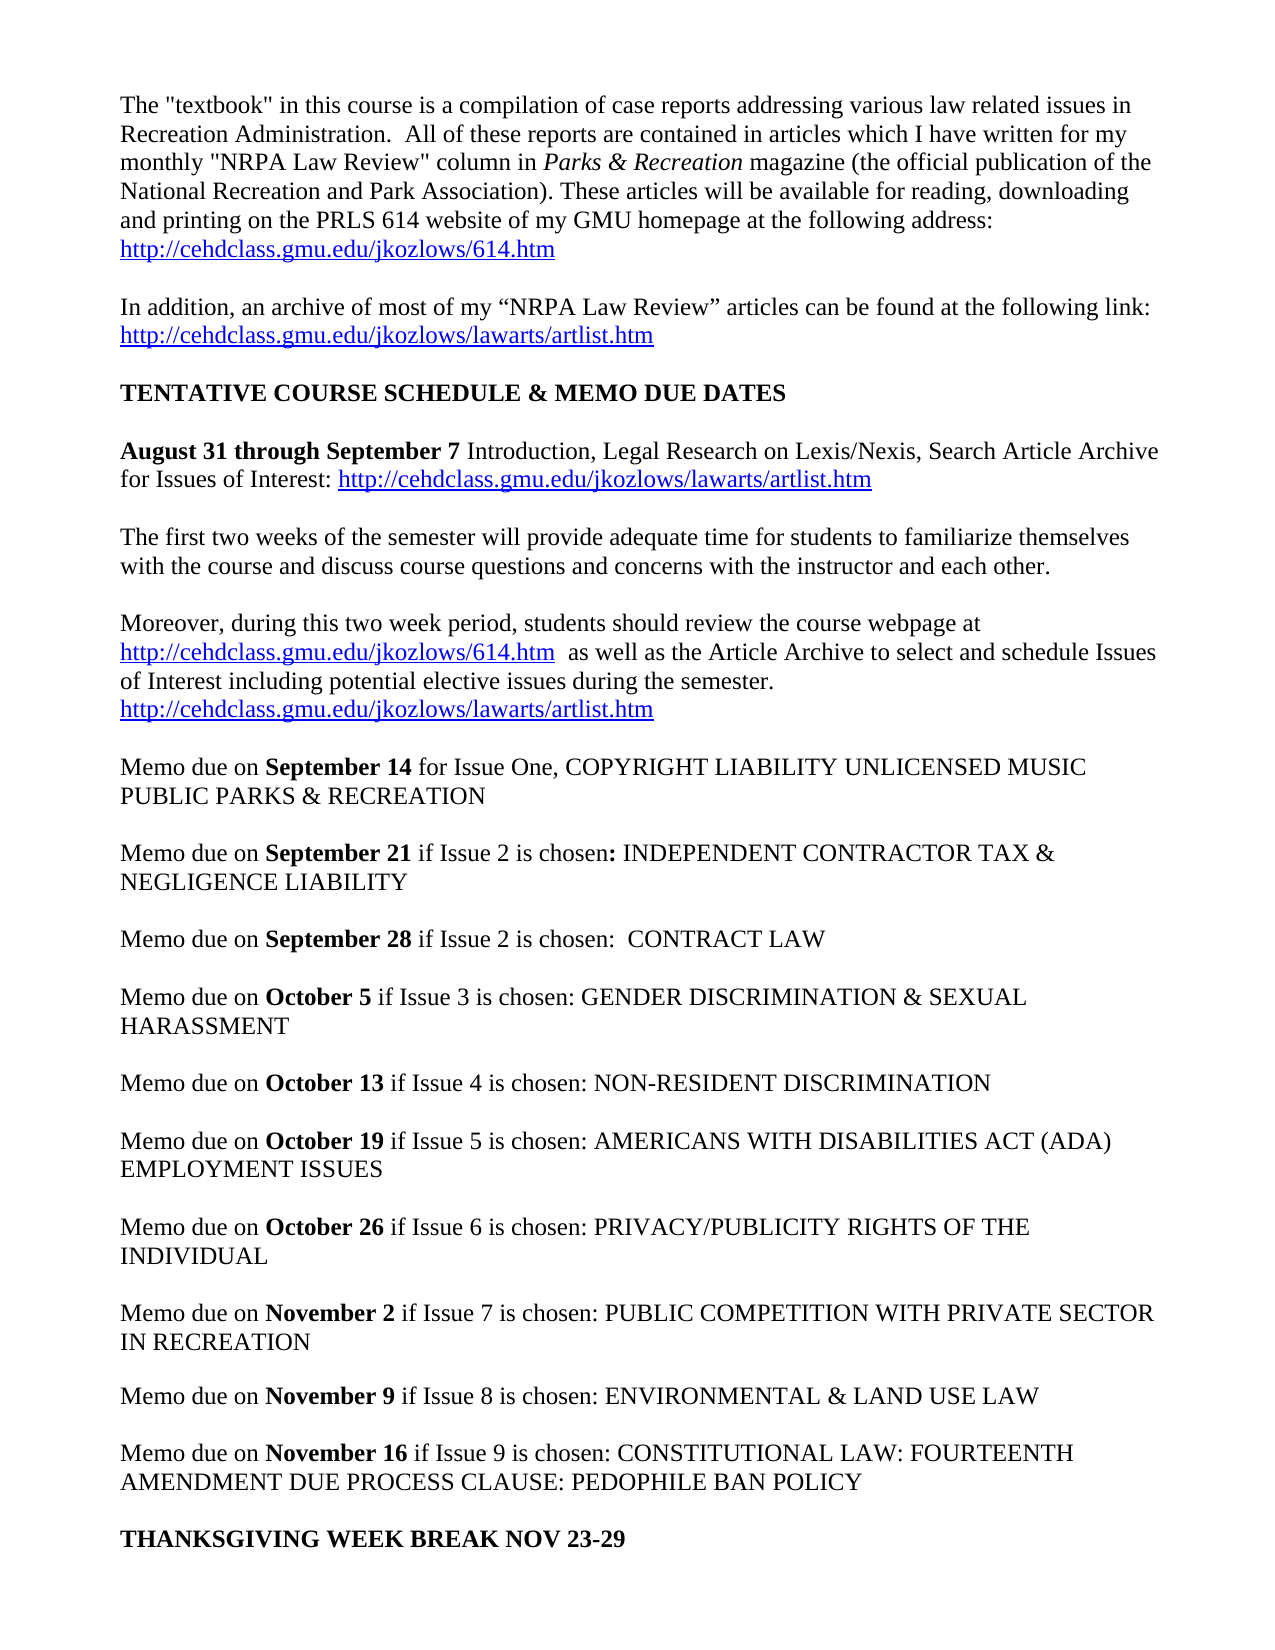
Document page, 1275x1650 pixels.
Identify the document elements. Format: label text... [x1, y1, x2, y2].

text TENTATIVE COURSE SCHEDULE & MEMO DUE DATES [120, 378, 1166, 407]
text Memo due on October 13 if Issue 4 is chosen: NON-RESIDENT DISCRIMINATION [120, 1068, 1166, 1097]
text The first two weeks of the semester will provide adequate time for students to familiarize themselves with the course and discuss course questions and concerns with the instructor and each other. [120, 522, 1166, 579]
text Memo due on September 28 if Issue 2 is chosen: CONTRACT LAW [120, 924, 1166, 953]
text Memo due on September 14 for Issue One, COPYRIGHT LIABILITY UNLICENSED MUSIC PUBLIC PARKS & RECREATION [120, 752, 1166, 809]
text Memo due on October 26 if Issue 6 is chosen: PRIVACY/PUBLICITY RIGHTS OF THE INDIVIDUAL [120, 1212, 1166, 1269]
text THANKSGIVING WEEK BREAK NOV 23-29 [120, 1524, 1166, 1553]
text Memo due on September 21 if Issue 2 is chosen: INDEPENDENT CONTRACTOR TAX & NEGLIGENCE LIABILITY [120, 838, 1166, 896]
text The "textbook" in this course is a compilation of case reports addressing various law related issues in Recreation Administration. All of these reports are contained in articles which I have written for my monthly "NRPA Law Review" column in Parks & Recreation magazine (the official publication of the National Recreation and Park Association). These articles will be available for reading, downloading and printing on the PRLS 614 website of my GMU homepage at the following address: http://cehdclass.gmu.edu/jkozlows/614.htm [120, 90, 1166, 262]
text Moreover, during this two week period, students should review the course webpage at http://cehdclass.gmu.edu/jkozlows/614.htm as well as the Article Archive to select and schedule Issues of Interest including potential elective issues during the semester. http://cehdclass.gmu.edu/jkozlows/lawarts/artlist.htm [120, 608, 1166, 723]
text Memo due on October 19 if Issue 5 is chosen: AMERICANS WITH DISABILITIES ACT (ADA) EMPLOYMENT ISSUES [120, 1126, 1166, 1183]
text In addition, an archive of most of my “NRPA Law Review” articles can be found at the following link: http://cehdclass.gmu.edu/jkozlows/lawarts/artlist.htm [120, 292, 1166, 349]
text Memo due on November 2 if Issue 7 is chosen: PUBLIC COMPETITION WITH PRIVATE SECTOR IN RECREATION [120, 1298, 1166, 1356]
text August 31 through September 7 Introduction, Legal Research on Lexis/Nexis, Search Article Archive for Issues of Interest: http://cehdclass.gmu.edu/jkozlows/lawarts/artlist.htm [120, 436, 1166, 493]
text Memo due on October 5 if Issue 3 is chosen: GENDER DISCRIMINATION & SEXUAL HARASSMENT [120, 982, 1166, 1039]
text Memo due on November 16 if Issue 9 is chosen: CONSTITUTIONAL LAW: FOURTEENTH AMENDMENT DUE PROCESS CLAUSE: PEDOPHILE BAN POLICY [120, 1438, 1166, 1496]
text Memo due on November 9 if Issue 8 is chosen: ENVIRONMENTAL & LAND USE LAW [120, 1381, 1166, 1409]
